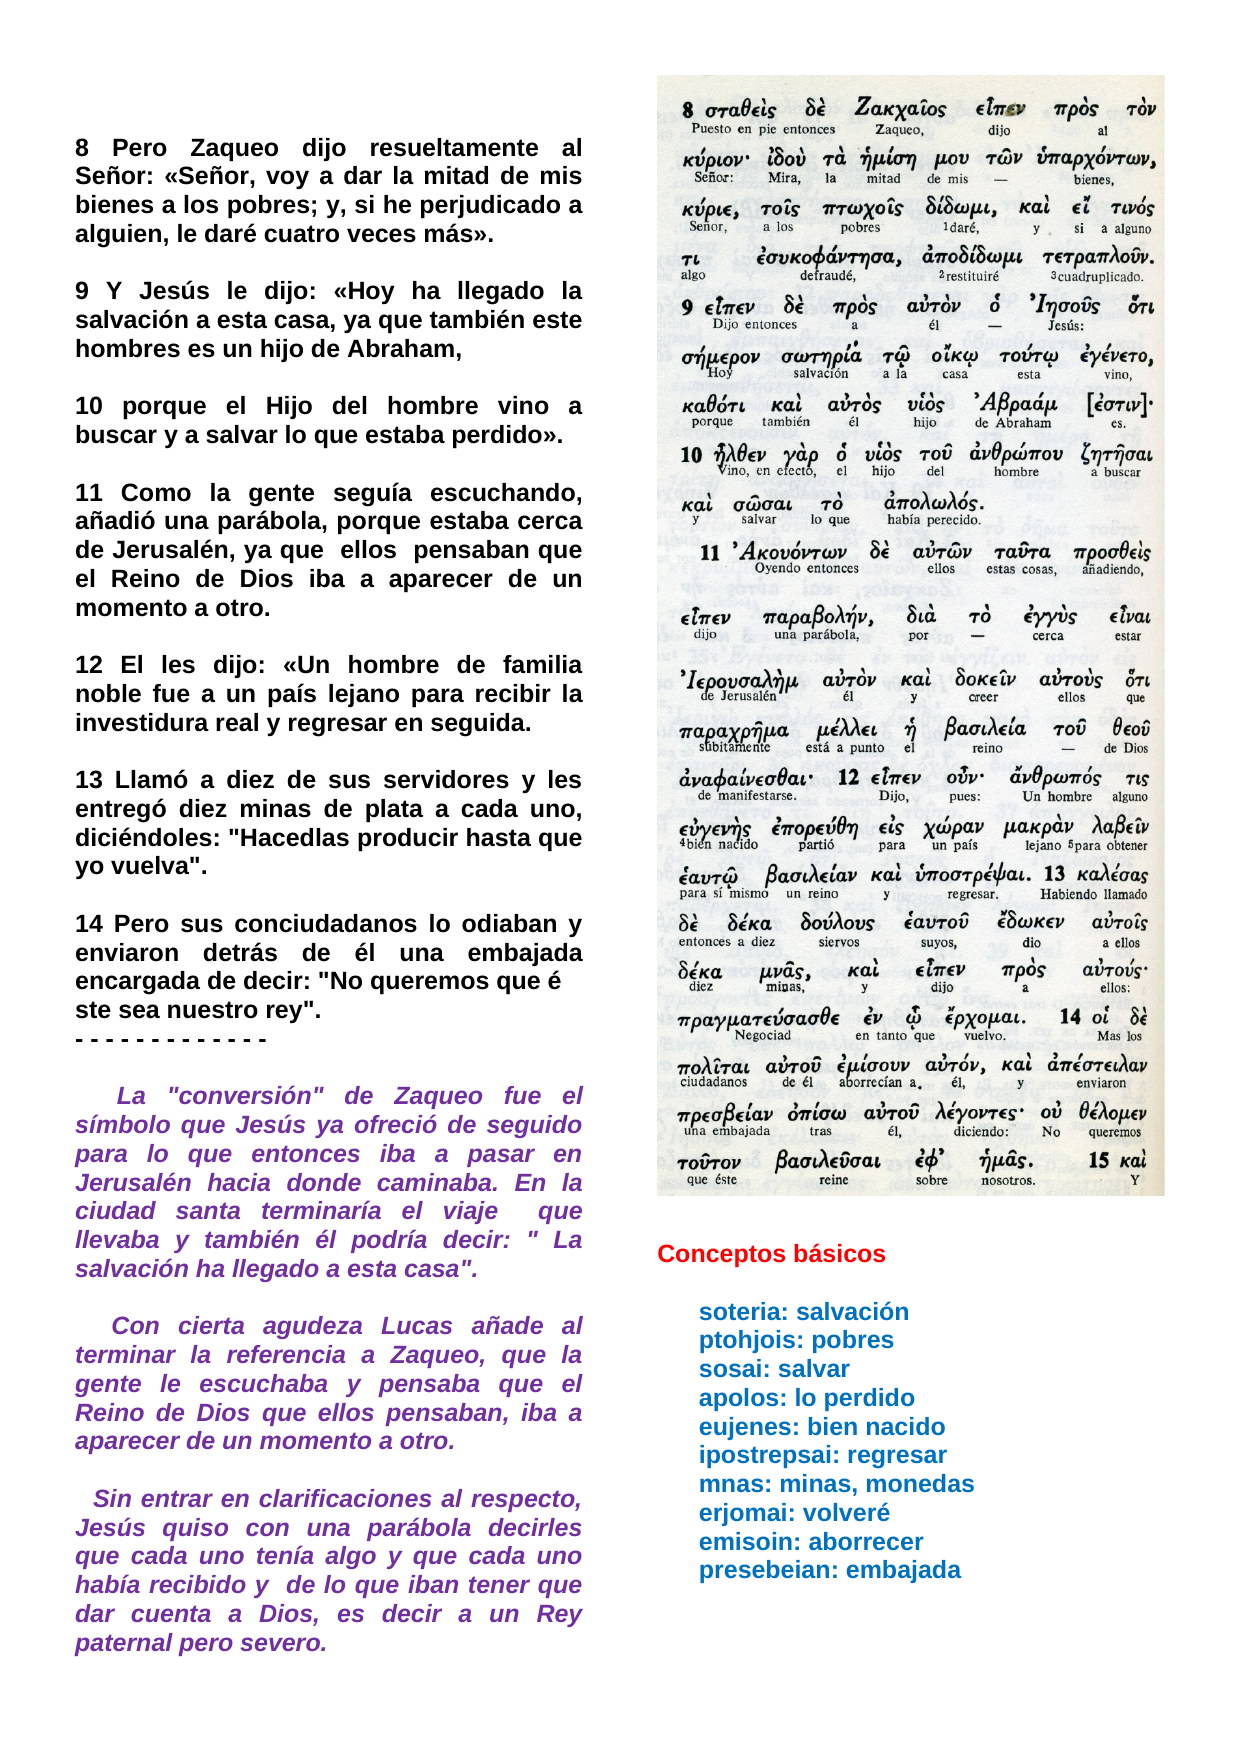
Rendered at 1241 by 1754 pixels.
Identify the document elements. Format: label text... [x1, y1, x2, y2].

text soteria: salvación [657, 1296, 1165, 1325]
picture [657, 75, 1165, 1196]
text 8 Pero Zaqueo dijo resueltamente al Señor: «Señor, voy a dar la mitad de mis bienes a los pobres; y, si he perjudicado a alguien, le daré cuatro veces más». [75, 132, 583, 247]
text ste sea nuestro rey". [75, 995, 583, 1024]
text erjomai: volveré [657, 1498, 1165, 1526]
text ipostrepsai: regresar [657, 1440, 1165, 1469]
text - - - - - - - - - - - - - [75, 1024, 583, 1052]
text 12 El les dijo: «Un hombre de familia noble fue a un país lejano para recibir la investidura real y regresar en seguida. [75, 650, 583, 736]
text 9 Y Jesús le dijo: «Hoy ha llegado la salvación a esta casa, ya que también este hombres es un hijo de Abraham, [75, 276, 583, 362]
text mnas: minas, monedas [657, 1469, 1165, 1498]
text apolos: lo perdido [657, 1383, 1165, 1411]
text Conceptos básicos [657, 1239, 1165, 1268]
text presebeian: embajada [657, 1555, 1165, 1584]
text eujenes: bien nacido [657, 1411, 1165, 1440]
text Sin entrar en clarificaciones al respecto, Jesús quiso con una parábola decirles que cada uno tenía algo y que cada uno había recibido y de lo que iban tener que dar cuenta a Dios, es decir a un Rey paternal pero severo. [75, 1484, 583, 1656]
text 14 Pero sus conciudadanos lo odiaban y enviaron detrás de él una embajada encargada de decir: "No queremos que é [75, 909, 583, 995]
text La "conversión" de Zaqueo fue el símbolo que Jesús ya ofreció de seguido para lo que entonces iba a pasar en Jerusalén hacia donde caminaba. En la ciudad santa terminaría el viaje que llevaba y también él podría decir: " La salvación ha llegado a esta casa". [75, 1081, 583, 1282]
text sosai: salvar [657, 1354, 1165, 1383]
text emisoin: aborrecer [657, 1526, 1165, 1555]
text 11 Como la gente seguía escuchando, añadió una parábola, porque estaba cerca de Jerusalén, ya que ellos pensaban que el Reino de Dios iba a aparecer de un momento a otro. [75, 477, 583, 621]
text Con cierta agudeza Lucas añade al terminar la referencia a Zaqueo, que la gente le escuchaba y pensaba que el Reino de Dios que ellos pensaban, iba a aparecer de un momento a otro. [75, 1311, 583, 1455]
text ptohjois: pobres [657, 1325, 1165, 1354]
text 10 porque el Hijo del hombre vino a buscar y a salvar lo que estaba perdido». [75, 391, 583, 449]
text 13 Llamó a diez de sus servidores y les entregó diez minas de plata a cada uno, diciéndoles: "Hacedlas producir hasta que yo vuelva". [75, 765, 583, 880]
